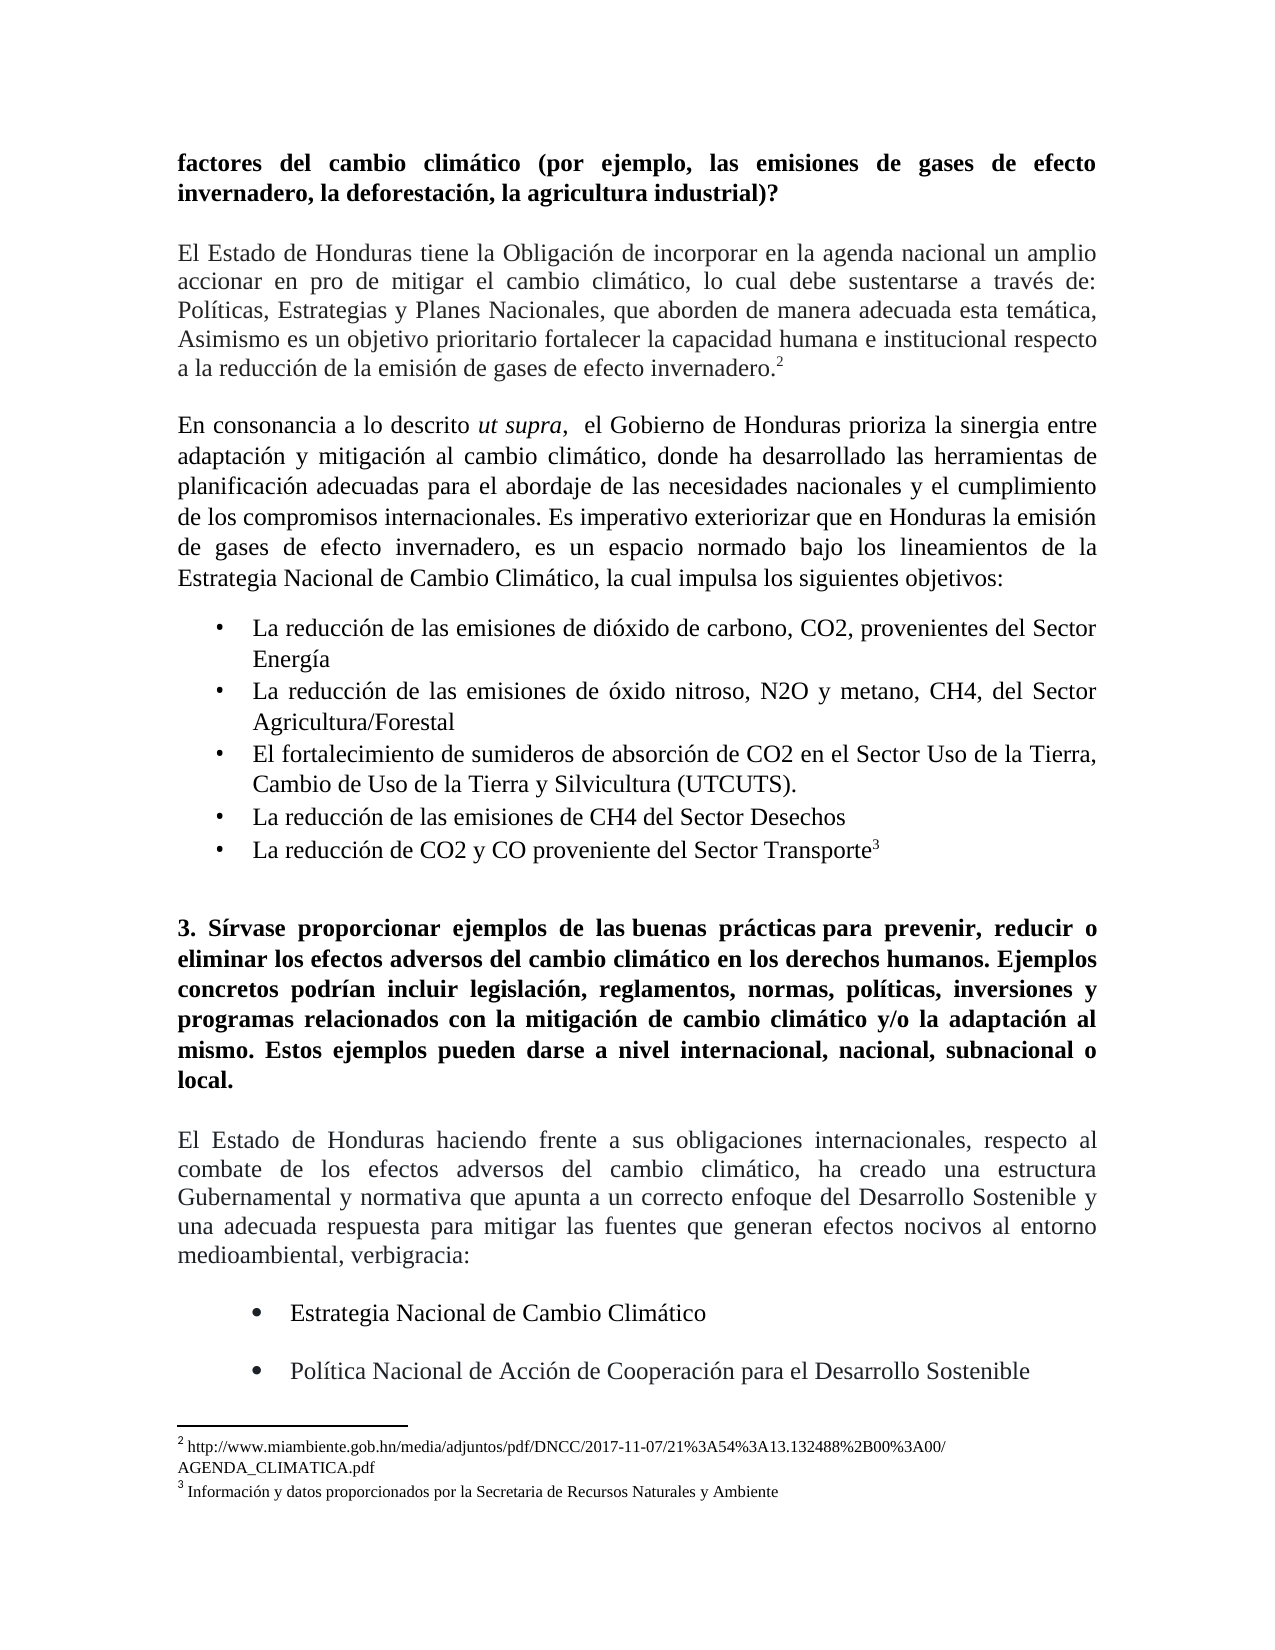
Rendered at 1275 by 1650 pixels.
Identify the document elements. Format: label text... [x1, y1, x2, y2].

list Estrategia Nacional de Cambio Climático [252, 1298, 1098, 1327]
list La reducción de las emisiones de CH4 del Sector Desechos [215, 798, 1098, 832]
text El Estado de Honduras tiene la Obligación de incorporar en la agenda nacional un amplio accionar en pro de mitigar el cambio climático, lo cual debe sustentarse a través de: Políticas, Estrategias y Planes Nacionales, que aborden de manera adecuada esta temática, Asimismo es un objetivo prioritario fortalecer la capacidad humana e institucional respecto a la reducción de la emisión de gases de efecto invernadero. [177, 238, 1098, 381]
list La reducción de CO2 y CO proveniente del Sector Transporte [215, 832, 1098, 866]
text En consonancia a lo descrito ut supra, el Gobierno de Honduras prioriza la sinergia entre adaptación y mitigación al cambio climático, donde ha desarrollado las herramientas de planificación adecuadas para el abordaje de las necesidades nacionales y el cumplimiento de los compromisos internacionales. Es imperativo exteriorizar que en Honduras la emisión de gases de efecto invernadero, es un espacio normado bajo los lineamientos de la Estrategia Nacional de Cambio Climático, la cual impulsa los siguientes objetivos: [177, 411, 1098, 591]
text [177, 148, 1098, 207]
text 3. Sírvase proporcionar ejemplos de las buenas prácticas para prevenir, reducir o eliminar los efectos adversos del cambio climático en los derechos humanos. Ejemplos concretos podrían incluir legislación, reglamentos, normas, políticas, inversiones y programas relacionados con la mitigación de cambio climático y/o la adaptación al mismo. Estos ejemplos pueden darse a nivel internacional, nacional, subnacional o local. [177, 913, 1098, 1094]
list El fortalecimiento de sumideros de absorción de CO2 en el Sector Uso de la Tierra, Cambio de Uso de la Tierra y Silvicultura (UTCUTS). [215, 735, 1098, 798]
list La reducción de las emisiones de óxido nitroso, N2O y metano, CH4, del Sector Agricultura/Forestal [215, 672, 1098, 735]
text El Estado de Honduras haciendo frente a sus obligaciones internacionales, respecto al combate de los efectos adversos del cambio climático, ha creado una estructura Gubernamental y normativa que apunta a un correcto enfoque del Desarrollo Sostenible y una adecuada respuesta para mitigar las fuentes que generan efectos nocivos al entorno medioambiental, verbigracia: [177, 1125, 1098, 1269]
list La reducción de las emisiones de dióxido de carbono, CO2, provenientes del Sector Energía [215, 610, 1098, 672]
list Política Nacional de Acción de Cooperación para el Desarrollo Sostenible [252, 1356, 1098, 1384]
